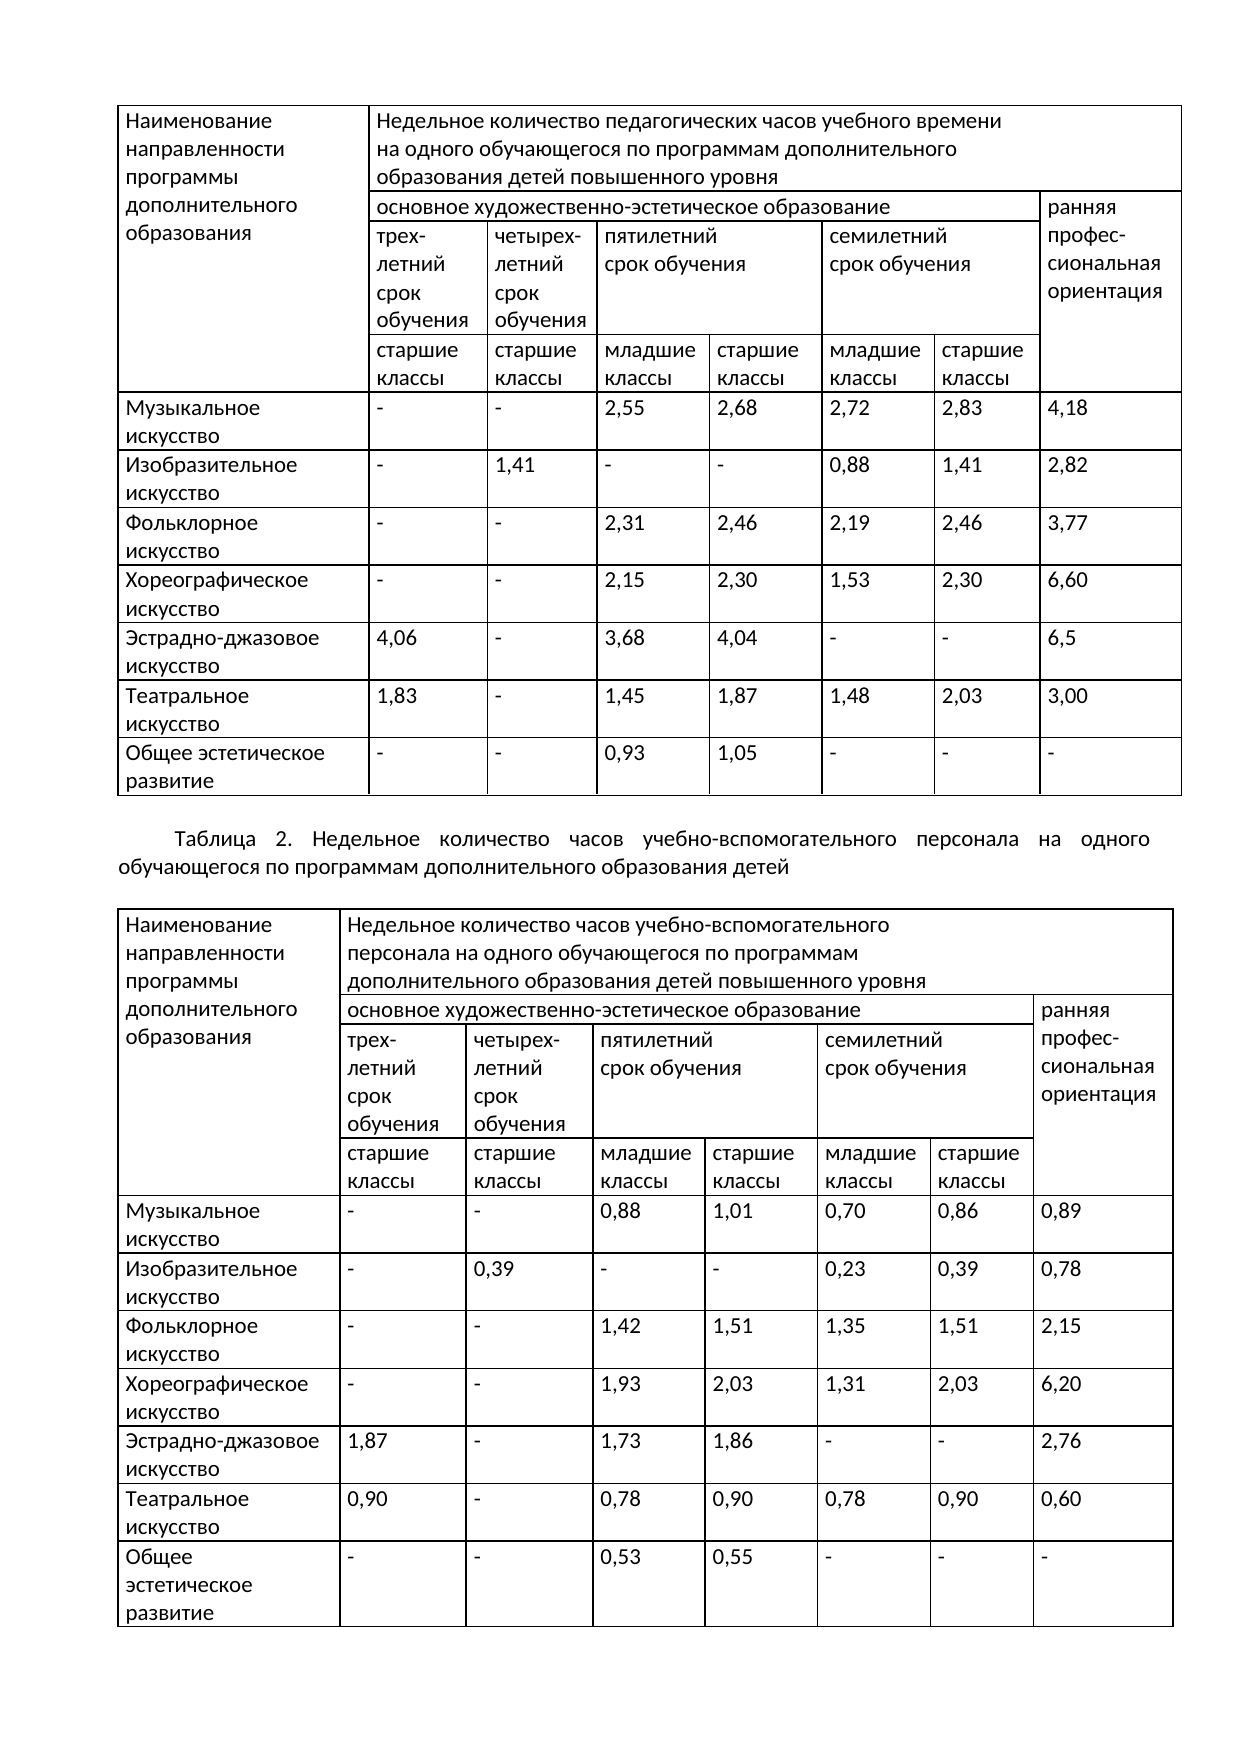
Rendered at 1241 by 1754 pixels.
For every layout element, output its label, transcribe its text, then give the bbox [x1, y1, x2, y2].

table_cell 1,83 [370, 681, 487, 737]
table_cell Эстрадно-джазовое искусство [119, 623, 368, 679]
table_cell - [341, 1311, 465, 1367]
table_cell - [467, 1311, 592, 1367]
table_cell ранняя профес- сиональная ориентация [1034, 995, 1172, 1194]
table_header Недельное количество педагогических часов учебного времени на одного обучающегося по программам дополнительного образования детей повышенного уровня [370, 106, 1181, 190]
table_cell 6,5 [1041, 623, 1181, 679]
table_cell 2,31 [598, 508, 709, 564]
table_cell 1,41 [488, 451, 596, 506]
table_cell 4,18 [1041, 393, 1181, 449]
table_cell пятилетний срок обучения [594, 1025, 817, 1137]
table_cell - [467, 1427, 592, 1483]
table_cell 1,53 [823, 566, 934, 622]
table_cell 0,60 [1034, 1484, 1172, 1540]
table_cell семилетний срок обучения [823, 222, 1039, 334]
table_cell 3,00 [1041, 681, 1181, 737]
table_cell 3,77 [1041, 508, 1181, 564]
table_cell - [823, 623, 934, 679]
table_cell Музыкальное искусство [119, 393, 368, 449]
table_cell - [1041, 738, 1181, 794]
table_cell 2,03 [931, 1369, 1033, 1425]
table_cell 2,03 [935, 681, 1039, 737]
table_cell - [1034, 1542, 1172, 1626]
table_cell 1,93 [594, 1369, 704, 1425]
table_cell 0,93 [598, 738, 709, 794]
table_header Недельное количество часов учебно-вспомогательного персонала на одного обучающегося по программам дополнительного образования детей повышенного уровня [341, 910, 1172, 994]
table_cell трех- летний срок обучения [370, 222, 487, 334]
table_cell трех- летний срок обучения [341, 1025, 465, 1137]
table_cell Фольклорное искусство [119, 508, 368, 564]
table_cell Общее эстетическое развитие [119, 738, 368, 794]
table_cell 2,30 [935, 566, 1039, 622]
table_cell - [370, 508, 487, 564]
table_cell 6,60 [1041, 566, 1181, 622]
table_cell - [488, 738, 596, 794]
table_cell 2,15 [598, 566, 709, 622]
text Таблица 2. Недельное количество часов учебно-вспомогательного персонала на одного обучающегося по программам дополнительного образования детей [118, 824, 1152, 880]
table_cell 2,30 [710, 566, 821, 622]
table_cell - [341, 1254, 465, 1310]
table_header Наименование направленности программы дополнительного образования [119, 106, 368, 391]
table_cell 1,41 [935, 451, 1039, 506]
table_cell основное художественно-эстетическое образование [370, 192, 1039, 220]
table_cell 0,88 [594, 1196, 704, 1252]
table_cell 0,53 [594, 1542, 704, 1626]
table_cell 0,23 [818, 1254, 930, 1310]
table_cell 1,51 [706, 1311, 817, 1367]
table_cell - [467, 1196, 592, 1252]
table_cell - [488, 566, 596, 622]
table_cell - [935, 738, 1039, 794]
table_cell - [467, 1484, 592, 1540]
table_cell - [370, 738, 487, 794]
table_cell 1,05 [710, 738, 821, 794]
table_cell - [706, 1254, 817, 1310]
table_cell Музыкальное искусство [119, 1196, 339, 1252]
table_cell Изобразительное искусство [119, 1254, 339, 1310]
table_cell 0,55 [706, 1542, 817, 1626]
table_cell 2,68 [710, 393, 821, 449]
table_cell 2,46 [935, 508, 1039, 564]
table_cell - [488, 393, 596, 449]
table_cell - [488, 508, 596, 564]
table_cell ранняя профес- сиональная ориентация [1041, 192, 1181, 391]
table_cell Фольклорное искусство [119, 1311, 339, 1367]
table_cell 0,70 [818, 1196, 930, 1252]
table_cell 0,78 [594, 1484, 704, 1540]
table_header Наименование направленности программы дополнительного образования [119, 910, 339, 1194]
table_cell старшие классы [706, 1139, 817, 1194]
table_cell - [370, 393, 487, 449]
table_cell - [370, 451, 487, 506]
table_cell старшие классы [341, 1139, 465, 1194]
table_cell 1,31 [818, 1369, 930, 1425]
table_cell - [710, 451, 821, 506]
table_cell младшие классы [594, 1139, 704, 1194]
table_cell Хореографическое искусство [119, 1369, 339, 1425]
table_cell 0,90 [931, 1484, 1033, 1540]
table_cell 0,90 [706, 1484, 817, 1540]
table_cell 2,76 [1034, 1427, 1172, 1483]
table_cell - [598, 451, 709, 506]
table_cell старшие классы [467, 1139, 592, 1194]
table_cell 2,55 [598, 393, 709, 449]
table_cell 2,82 [1041, 451, 1181, 506]
table_cell - [341, 1196, 465, 1252]
table_cell семилетний срок обучения [818, 1025, 1033, 1137]
table_cell 1,87 [341, 1427, 465, 1483]
table_cell старшие классы [488, 335, 596, 391]
table_cell 1,35 [818, 1311, 930, 1367]
table_cell 2,72 [823, 393, 934, 449]
table_cell 0,39 [931, 1254, 1033, 1310]
table_cell 2,83 [935, 393, 1039, 449]
table_cell старшие классы [370, 335, 487, 391]
table_cell старшие классы [710, 335, 821, 391]
table_cell - [341, 1542, 465, 1626]
table_cell - [935, 623, 1039, 679]
table_cell 6,20 [1034, 1369, 1172, 1425]
table_cell - [467, 1369, 592, 1425]
table_cell 1,45 [598, 681, 709, 737]
table_cell младшие классы [823, 335, 934, 391]
table_cell четырех- летний срок обучения [488, 222, 596, 334]
table_cell 0,78 [1034, 1254, 1172, 1310]
table_cell 3,68 [598, 623, 709, 679]
table_cell Изобразительное искусство [119, 451, 368, 506]
table_cell четырех- летний срок обучения [467, 1025, 592, 1137]
table_cell 1,48 [823, 681, 934, 737]
table_cell 0,78 [818, 1484, 930, 1540]
table_cell Театральное искусство [119, 1484, 339, 1540]
table_cell - [488, 623, 596, 679]
table_cell 1,42 [594, 1311, 704, 1367]
table_cell 0,86 [931, 1196, 1033, 1252]
table_cell - [931, 1427, 1033, 1483]
table_cell - [818, 1542, 930, 1626]
table_cell 0,89 [1034, 1196, 1172, 1252]
table_cell Эстрадно-джазовое искусство [119, 1427, 339, 1483]
table_cell Хореографическое искусство [119, 566, 368, 622]
table_cell 0,88 [823, 451, 934, 506]
table_cell Общее эстетическое развитие [119, 1542, 339, 1626]
table_cell старшие классы [935, 335, 1039, 391]
table_cell - [341, 1369, 465, 1425]
table_cell 2,46 [710, 508, 821, 564]
table_cell младшие классы [598, 335, 709, 391]
table_cell 0,39 [467, 1254, 592, 1310]
table_cell 1,86 [706, 1427, 817, 1483]
table_cell 1,73 [594, 1427, 704, 1483]
table_cell - [823, 738, 934, 794]
table_cell - [467, 1542, 592, 1626]
table_cell младшие классы [818, 1139, 930, 1194]
table_cell 1,51 [931, 1311, 1033, 1367]
table_cell 4,04 [710, 623, 821, 679]
table_cell 1,01 [706, 1196, 817, 1252]
table_cell - [370, 566, 487, 622]
table_cell 4,06 [370, 623, 487, 679]
table_cell - [818, 1427, 930, 1483]
table_cell старшие классы [931, 1139, 1033, 1194]
table_cell - [931, 1542, 1033, 1626]
table_cell 2,15 [1034, 1311, 1172, 1367]
table_cell 2,19 [823, 508, 934, 564]
table_cell - [594, 1254, 704, 1310]
table_cell пятилетний срок обучения [598, 222, 821, 334]
table_cell 1,87 [710, 681, 821, 737]
table_cell 0,90 [341, 1484, 465, 1540]
table_cell Театральное искусство [119, 681, 368, 737]
table_cell основное художественно-эстетическое образование [341, 995, 1033, 1023]
table_cell 2,03 [706, 1369, 817, 1425]
table_cell - [488, 681, 596, 737]
